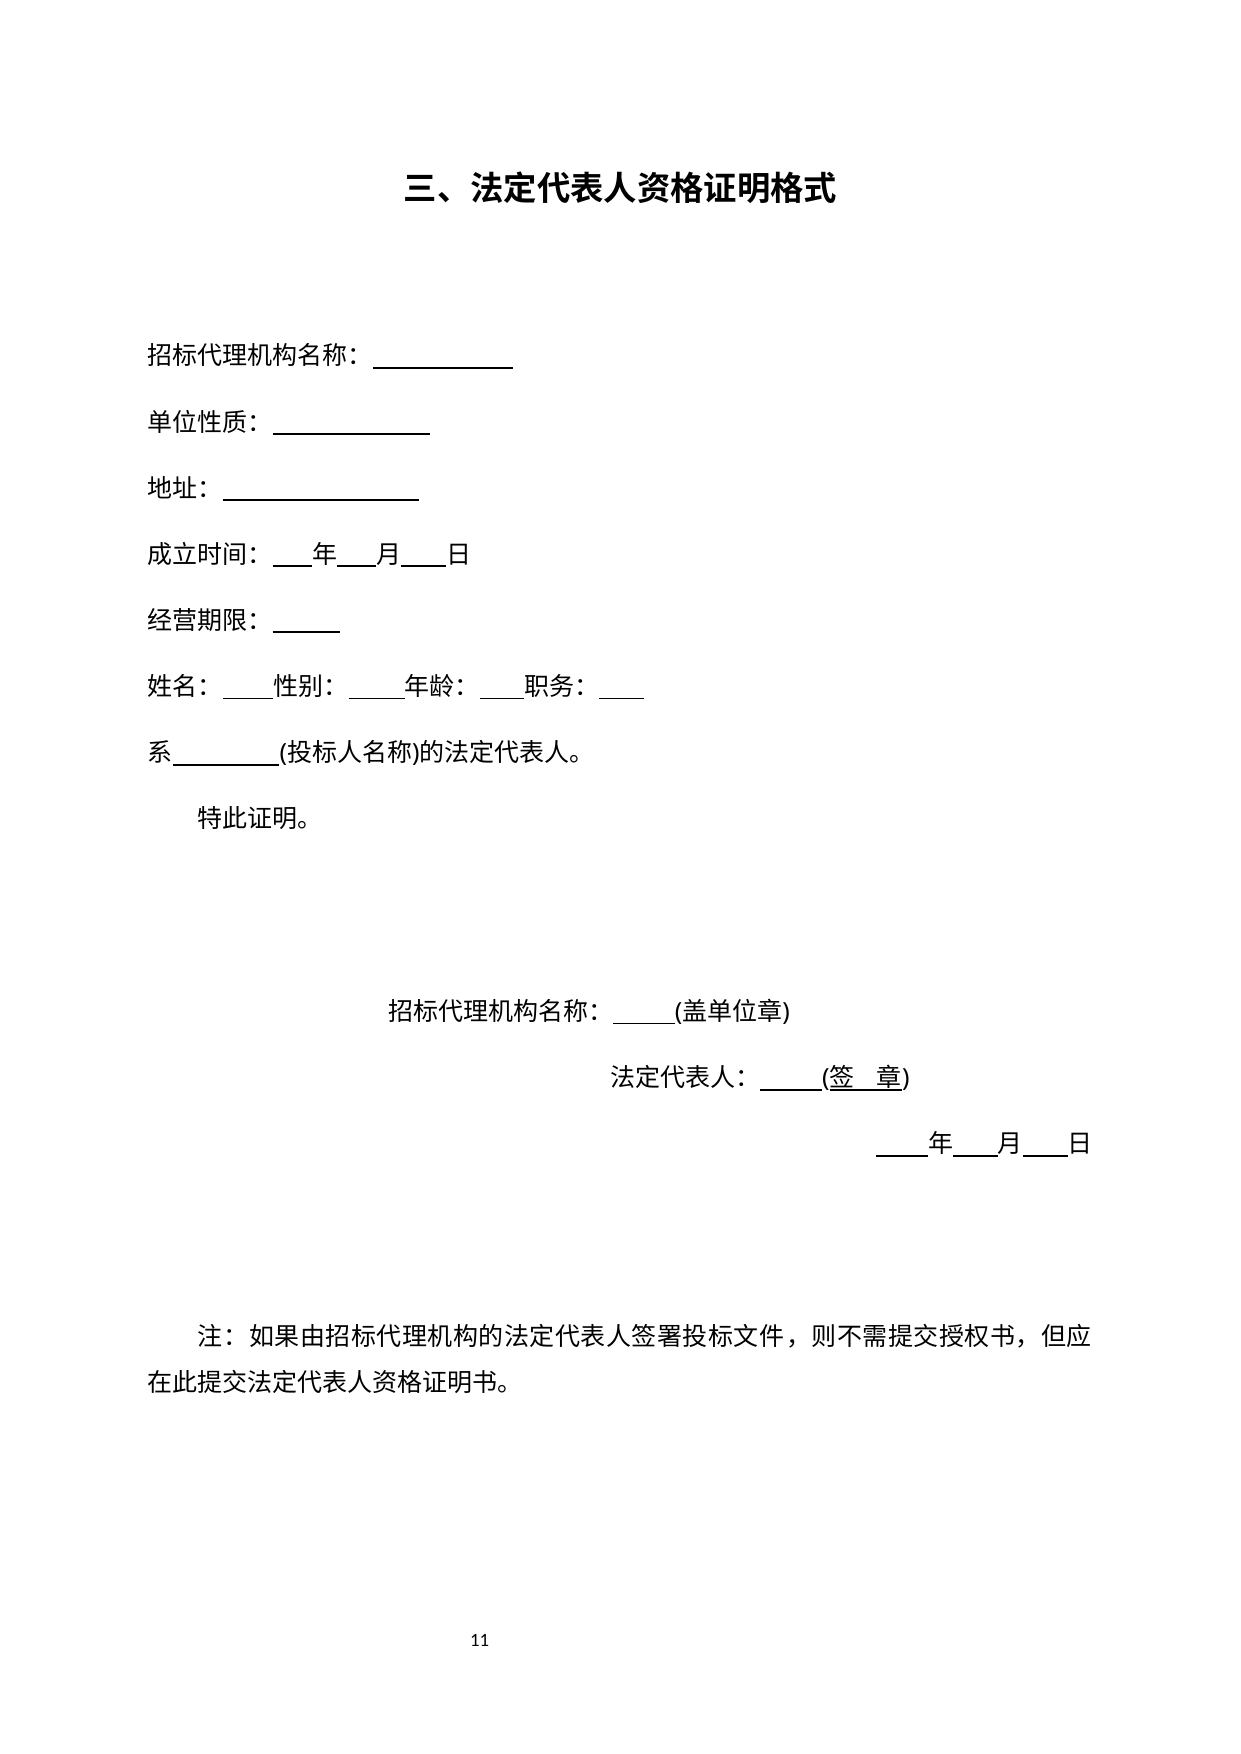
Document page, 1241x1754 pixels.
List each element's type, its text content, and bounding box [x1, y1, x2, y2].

text 地址： [148, 468, 1092, 504]
text 系 (投标人名称)的法定代表人。 [148, 733, 1092, 769]
text 特此证明。 [148, 799, 1092, 835]
text 年 月 日 [148, 1124, 1092, 1160]
text 单位性质： [148, 402, 1092, 438]
text 招标代理机构名称： [148, 336, 1092, 372]
text 法定代表人： (签 章) [148, 1058, 1092, 1094]
text 经营期限： [148, 600, 1092, 637]
text 成立时间： 年 月 日 [148, 534, 1092, 571]
text 三、法定代表人资格证明格式 [148, 162, 1092, 210]
text 招标代理机构名称： (盖单位章) [148, 992, 1092, 1028]
text 注：如果由招标代理机构的法定代表人签署投标文件，则不需提交授权书，但应在此提交法定代表人资格证明书。 [148, 1317, 1092, 1398]
text 姓名： 性别： 年龄： 职务： [148, 667, 1092, 703]
